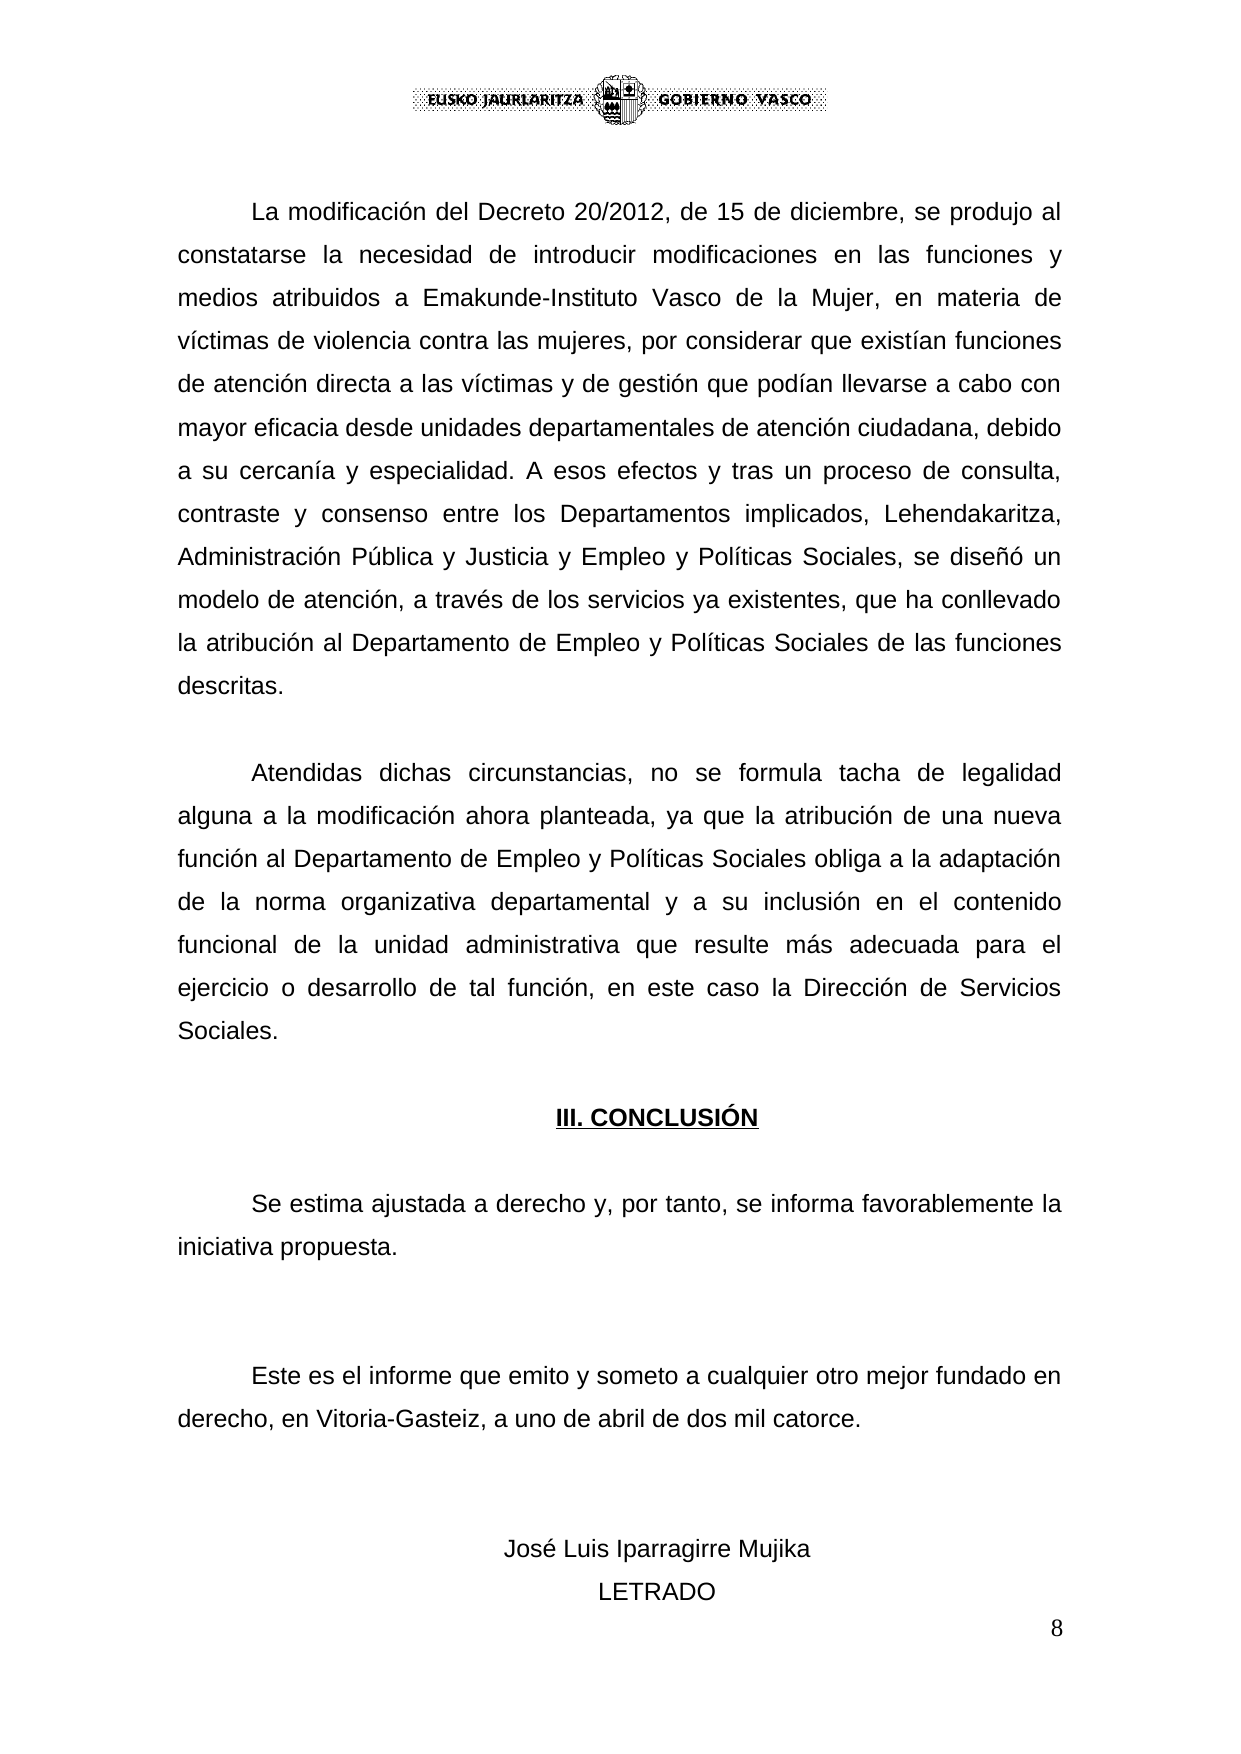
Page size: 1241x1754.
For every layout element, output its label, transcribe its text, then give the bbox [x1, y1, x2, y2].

text LETRADO [177, 1577, 1063, 1606]
picture [413, 75, 828, 125]
text Atendidas dichas circunstancias, no se formula tacha de legalidad alguna a la modificación ahora planteada, ya que la atribución de una nueva función al Departamento de Empleo y Políticas Sociales obliga a la adaptación de la norma organizativa departamental y a su inclusión en el contenido funcional de la unidad administrativa que resulte más adecuada para el ejercicio o desarrollo de tal función, en este caso la Dirección de Servicios Sociales. [177, 757, 1063, 1045]
text Se estima ajustada a derecho y, por tanto, se informa favorablemente la iniciativa propuesta. [177, 1189, 1063, 1261]
text José Luis Iparragirre Mujika [177, 1534, 1063, 1562]
text La modificación del Decreto 20/2012, de 15 de diciembre, se produjo al constatarse la necesidad de introducir modificaciones en las funciones y medios atribuidos a Emakunde-Instituto Vasco de la Mujer, en materia de víctimas de violencia contra las mujeres, por considerar que existían funciones de atención directa a las víctimas y de gestión que podían llevarse a cabo con mayor eficacia desde unidades departamentales de atención ciudadana, debido a su cercanía y especialidad. A esos efectos y tras un proceso de consulta, contraste y consenso entre los Departamentos implicados, Lehendakaritza, Administración Pública y Justicia y Empleo y Políticas Sociales, se diseñó un modelo de atención, a través de los servicios ya existentes, que ha conllevado la atribución al Departamento de Empleo y Políticas Sociales de las funciones descritas. [177, 197, 1063, 700]
text III. CONCLUSIÓN [177, 1102, 1063, 1131]
text Este es el informe que emito y someto a cualquier otro mejor fundado en derecho, en Vitoria-Gasteiz, a uno de abril de dos mil catorce. [177, 1361, 1063, 1433]
